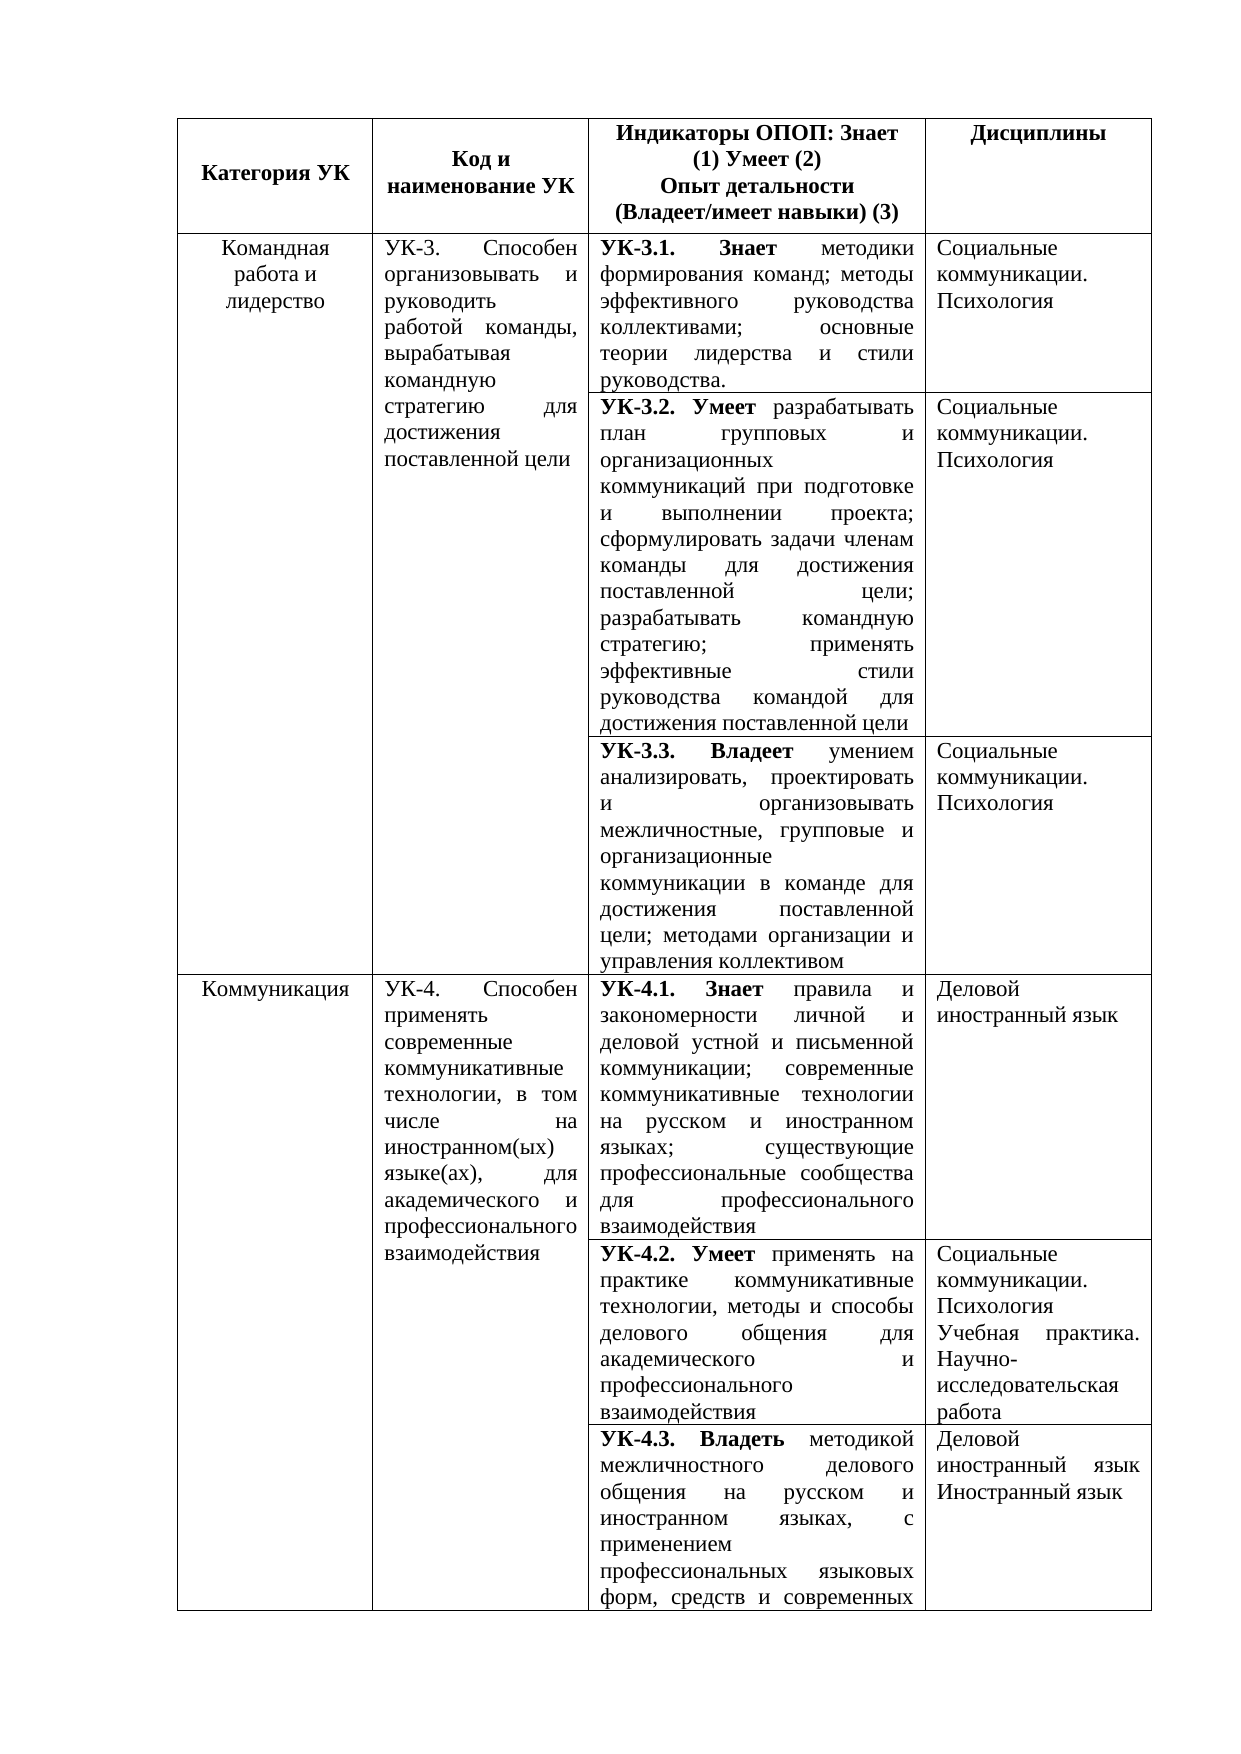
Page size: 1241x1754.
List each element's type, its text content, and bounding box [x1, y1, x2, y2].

table_cell Социальные коммуникации. Психология [926, 234, 1151, 392]
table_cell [589, 1425, 925, 1609]
table_header Категория УК [178, 119, 372, 233]
table_header Индикаторы ОПОП: Знает (1) Умеет (2) Опыт детальности (Владеет/имеет навыки) (3) [589, 119, 925, 233]
table_cell УК-3. Способен организовывать и руководить работой команды, вырабатывая командную стратегию для достижения поставленной цели [373, 234, 588, 974]
table_cell УК-3.3. Владеет умением анализировать, проектировать и организовывать межличностные, групповые и организационные коммуникации в команде для достижения поставленной цели; методами организации и управления коллективом [589, 737, 925, 974]
table_cell УК-3.1. Знает методики формирования команд; методы эффективного руководства коллективами; основные теории лидерства и стили руководства. [589, 234, 925, 392]
table_cell УК-4.2. Умеет применять на практике коммуникативные технологии, методы и способы делового общения для академического и профессионального взаимодействия [589, 1240, 925, 1424]
table_header Дисциплины [926, 119, 1151, 233]
table_cell Коммуникация [178, 975, 372, 1609]
table_cell УК-4.1. Знает правила и закономерности личной и деловой устной и письменной коммуникации; современные коммуникативные технологии на русском и иностранном языках; существующие профессиональные сообщества для профессионального взаимодействия [589, 975, 925, 1238]
table_cell УК-4. Способен применять современные коммуникативные технологии, в том числе на иностранном(ых) языке(ах), для академического и профессионального взаимодействия [373, 975, 588, 1609]
table_cell Командная работа и лидерство [178, 234, 372, 974]
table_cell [926, 1425, 1151, 1609]
table_cell Социальные коммуникации. Психология [926, 393, 1151, 736]
table_cell Социальные коммуникации. Психология Учебная практика. Научно-исследовательская работа [926, 1240, 1151, 1424]
table_header Код и наименование УК [373, 119, 588, 233]
table_cell Социальные коммуникации. Психология [926, 737, 1151, 974]
table_cell Деловой иностранный язык [926, 975, 1151, 1238]
table_cell УК-3.2. Умеет разрабатывать план групповых и организационных коммуникаций при подготовке и выполнении проекта; сформулировать задачи членам команды для достижения поставленной цели; разрабатывать командную стратегию; применять эффективные стили руководства командой для достижения поставленной цели [589, 393, 925, 736]
